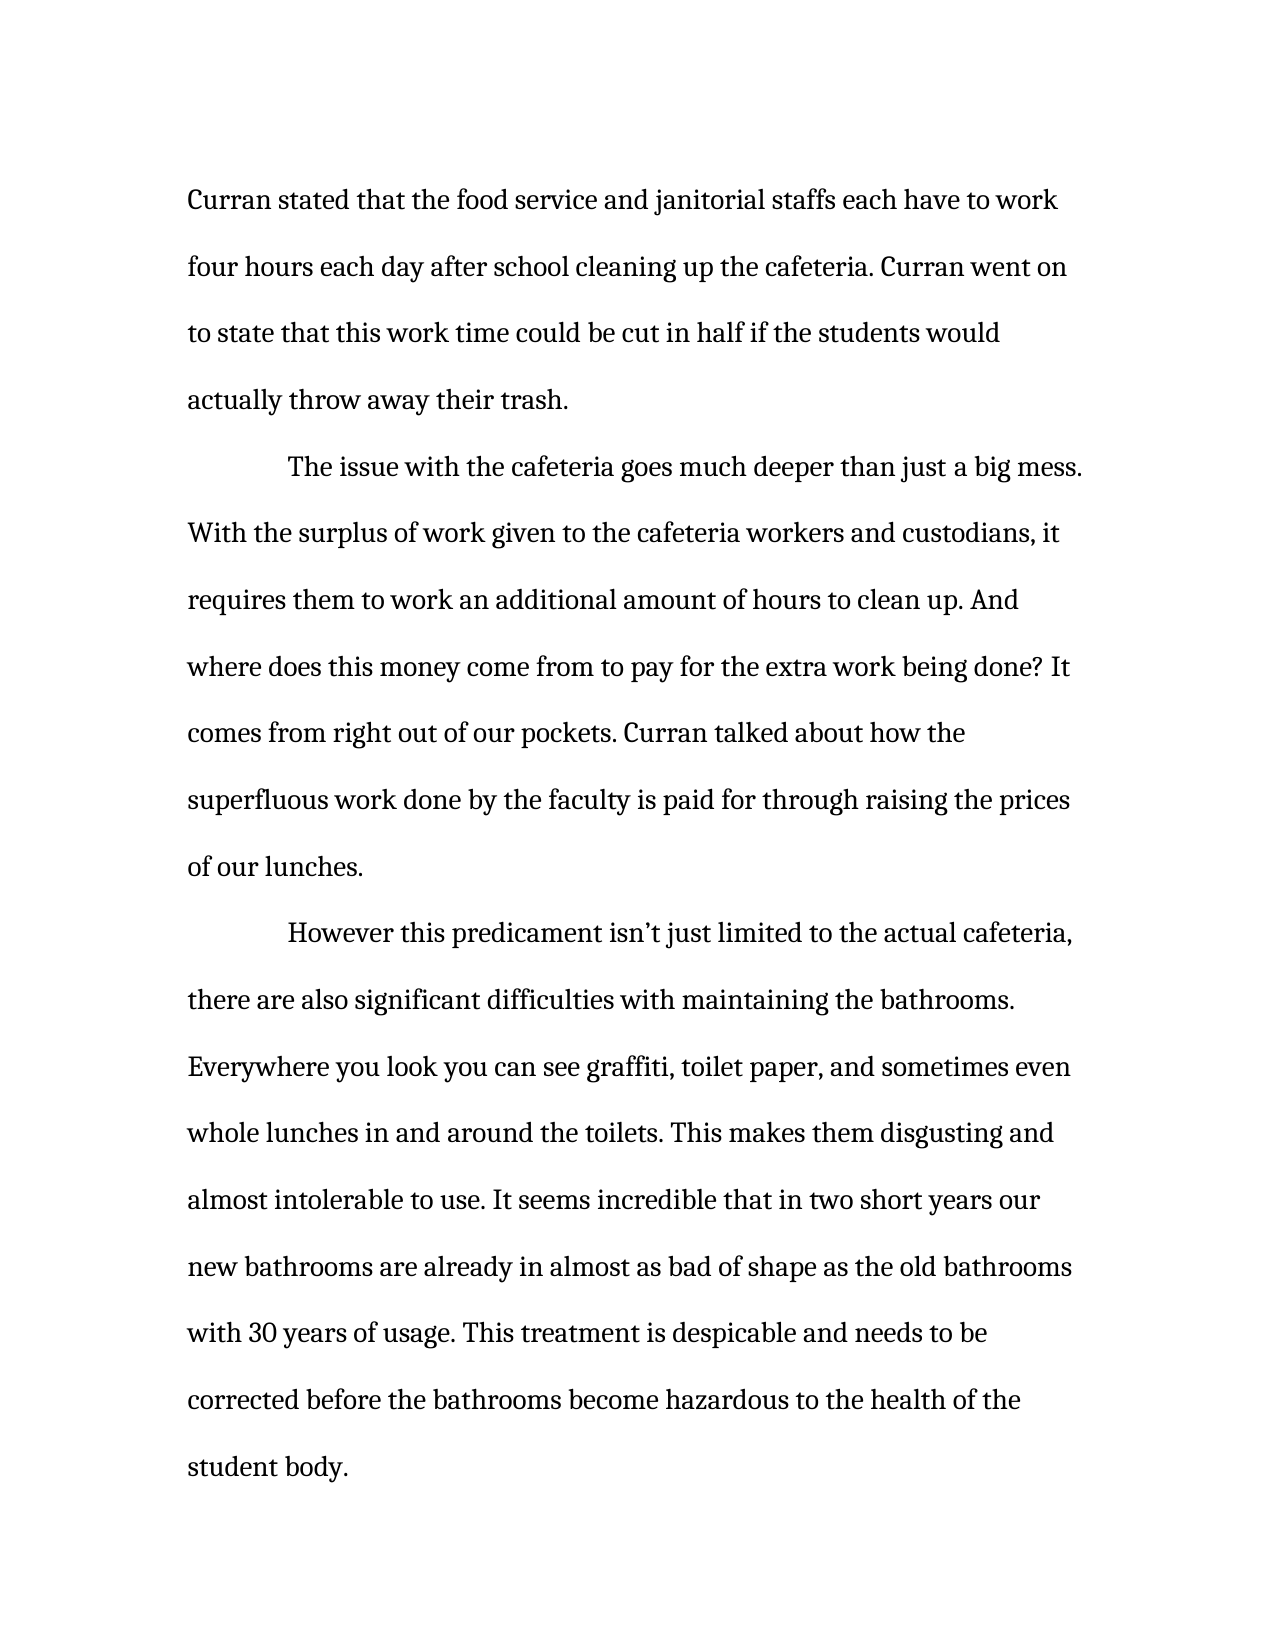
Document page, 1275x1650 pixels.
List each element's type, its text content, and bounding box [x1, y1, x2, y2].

text However this predicament isn’t just limited to the actual cafeteria, there are also significant difficulties with maintaining the bathrooms. Everywhere you look you can see graffiti, toilet paper, and sometimes even whole lunches in and around the toilets. This makes them disgusting and almost intolerable to use. It seems incredible that in two short years our new bathrooms are already in almost as bad of shape as the old bathrooms with 30 years of usage. This treatment is despicable and needs to be corrected before the bathrooms become hazardous to the health of the student body. [187, 883, 1087, 1483]
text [187, 150, 1087, 417]
text The issue with the cafeteria goes much deeper than just a big mess. With the surplus of work given to the cafeteria workers and custodians, it requires them to work an additional amount of hours to clean up. And where does this money come from to pay for the extra work being done? It comes from right out of our pockets. Curran talked about how the superfluous work done by the faculty is paid for through raising the prices of our lunches. [187, 417, 1087, 883]
